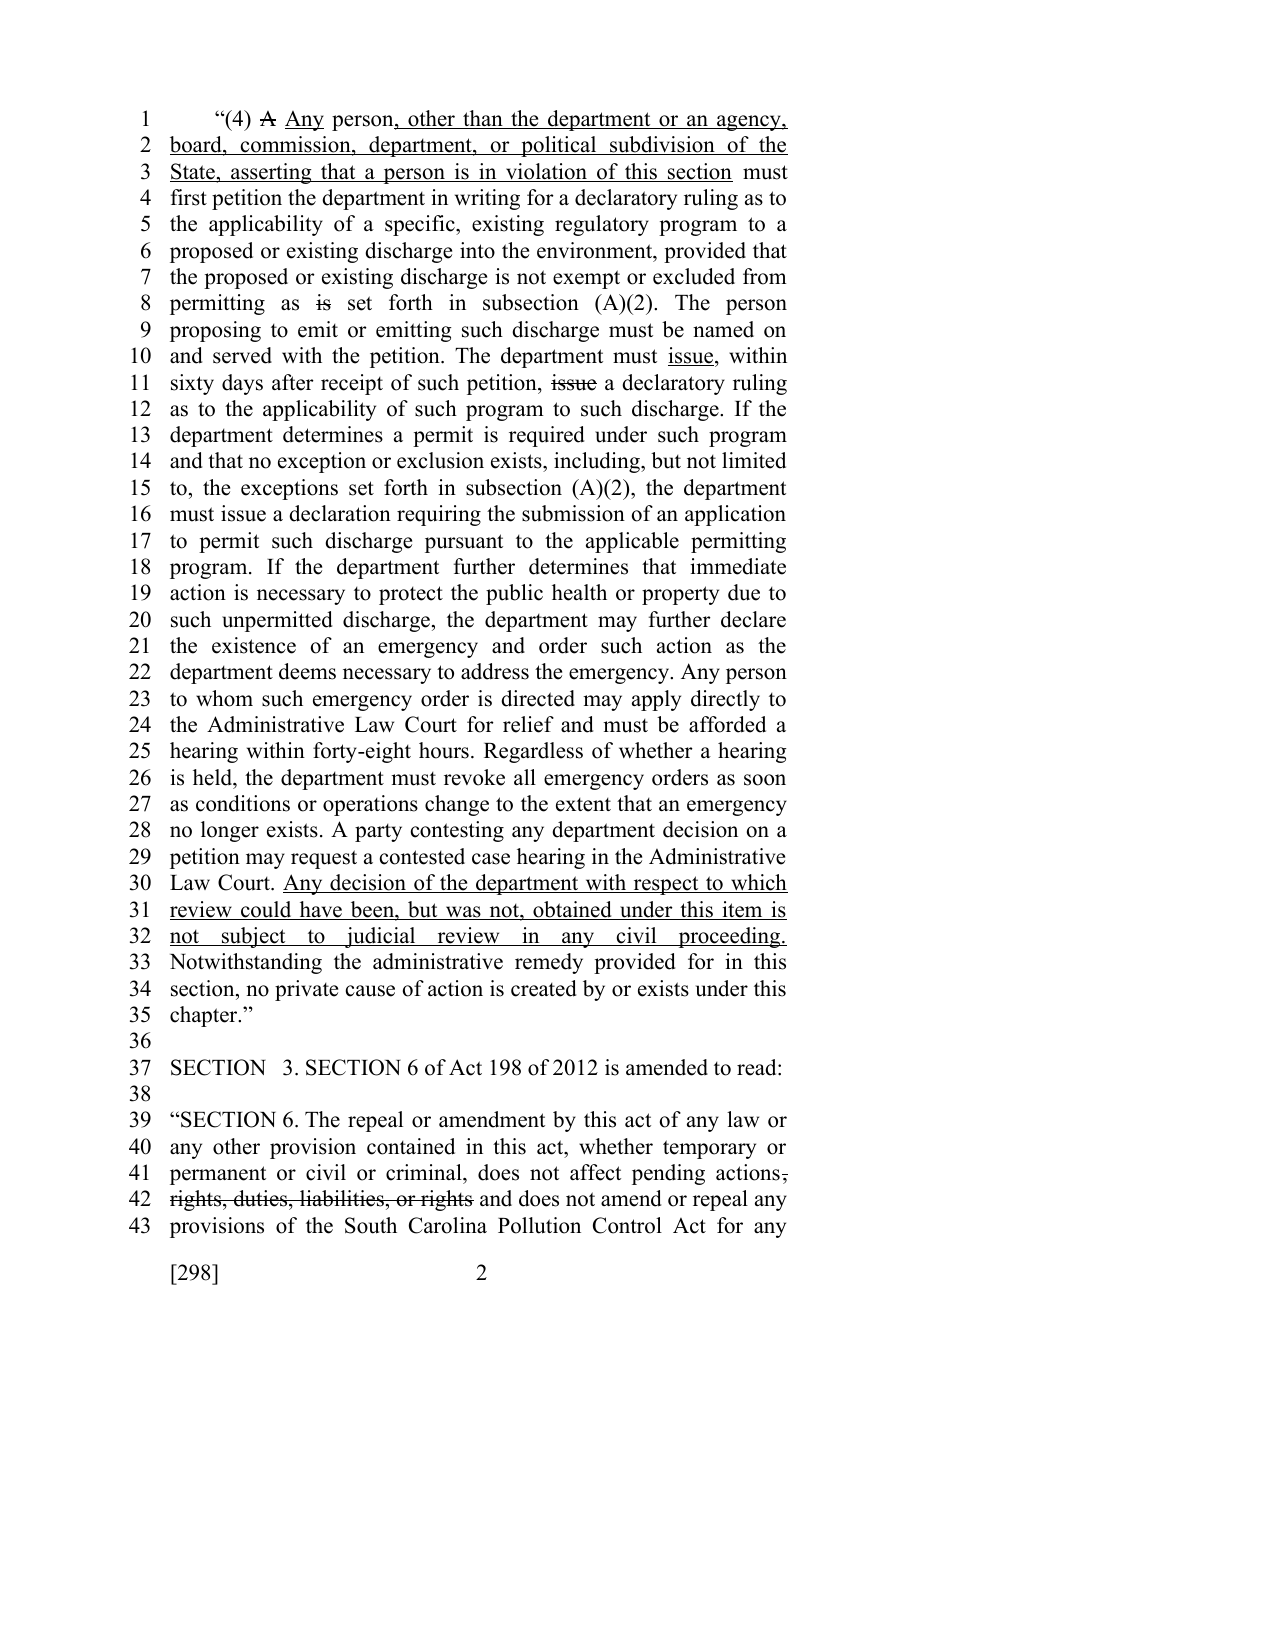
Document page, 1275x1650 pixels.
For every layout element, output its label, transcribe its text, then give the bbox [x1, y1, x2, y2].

text “(4) A Any person, other than the department or an agency, board, commission, department, or political subdivision of the State, asserting that a person is in violation of this section must first petition the department in writing for a declaratory ruling as to the applicability of a specific, existing regulatory program to a proposed or existing discharge into the environment, provided that the proposed or existing discharge is not exempt or excluded from permitting as is set forth in subsection (A)(2). The person proposing to emit or emitting such discharge must be named on and served with the petition. The department must issue, within sixty days after receipt of such petition, issue a declaratory ruling as to the applicability of such program to such discharge. If the department determines a permit is required under such program and that no exception or exclusion exists, including, but not limited to, the exceptions set forth in subsection (A)(2), the department must issue a declaration requiring the submission of an application to permit such discharge pursuant to the applicable permitting program. If the department further determines that immediate action is necessary to protect the public health or property due to such unpermitted discharge, the department may further declare the existence of an emergency and order such action as the department deems necessary to address the emergency. Any person to whom such emergency order is directed may apply directly to the Administrative Law Court for relief and must be afforded a hearing within forty-eight hours. Regardless of whether a hearing is held, the department must revoke all emergency orders as soon as conditions or operations change to the extent that an emergency no longer exists. A party contesting any department decision on a petition may request a contested case hearing in the Administrative Law Court. Any decision of the department with respect to which review could have been, but was not, obtained under this item is not subject to judicial review in any civil proceeding. Notwithstanding the administrative remedy provided for in this section, no private cause of action is created by or exists under this chapter.” [169, 155, 787, 919]
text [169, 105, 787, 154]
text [169, 1106, 787, 1238]
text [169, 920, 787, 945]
text SECTION 3. SECTION 6 of Act 198 of 2012 is amended to read: [169, 1054, 787, 1080]
